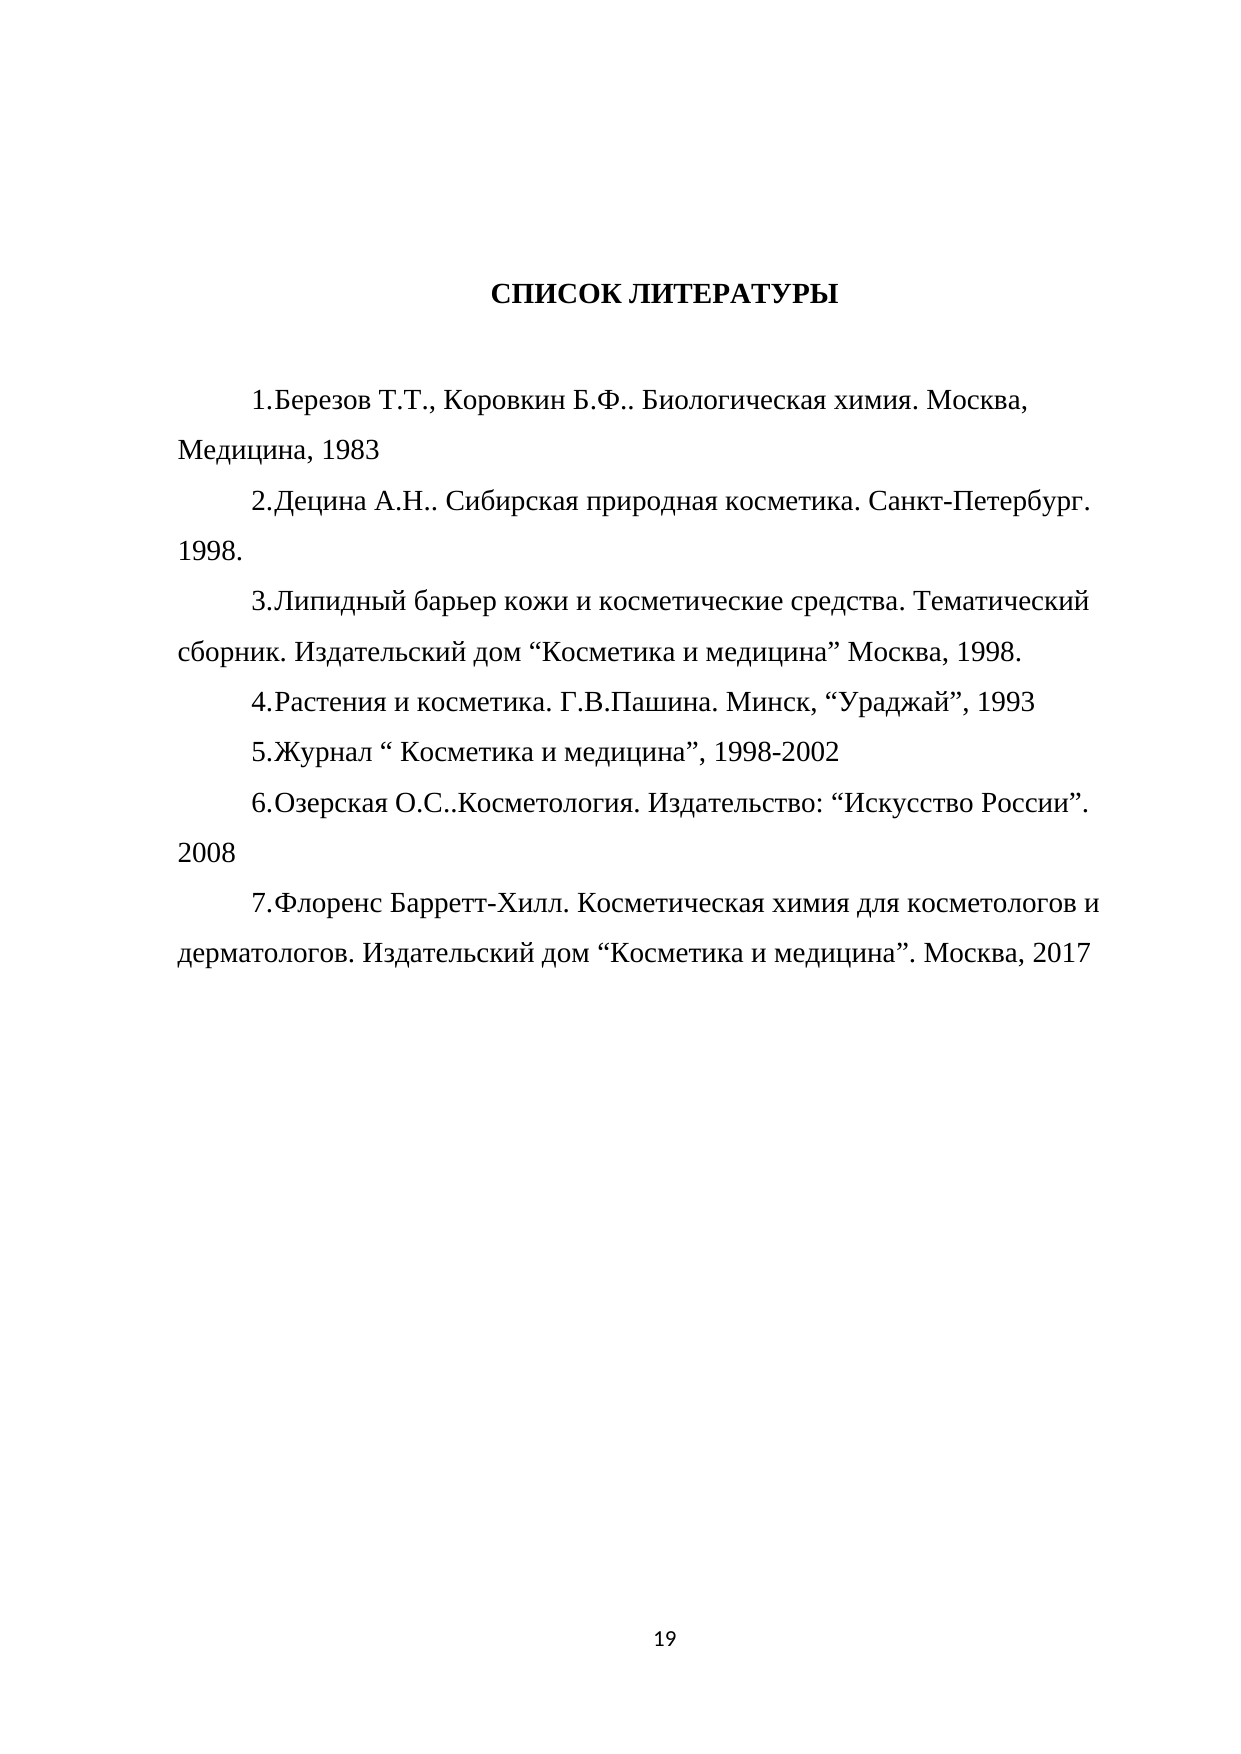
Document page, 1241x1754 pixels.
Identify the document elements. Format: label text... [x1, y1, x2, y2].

list Журнал “ Косметика и медицина”, 1998-2002 [177, 734, 1152, 768]
list Децина А.Н.. Сибирская природная косметика. Санкт-Петербург. 1998. [177, 483, 1152, 567]
list Флоренс Барретт-Хилл. Косметическая химия для косметологов и дерматологов. Издательский дом “Косметика и медицина”. Москва, 2017 [177, 885, 1152, 969]
list Липидный барьер кожи и косметические средства. Тематический сборник. Издательский дом “Косметика и медицина” Москва, 1998. [177, 583, 1152, 667]
list Озерская О.С..Косметология. Издательство: “Искусство России”. 2008 [177, 785, 1152, 868]
list Березов Т.Т., Коровкин Б.Ф.. Биологическая химия. Москва, Медицина, 1983 [177, 382, 1152, 466]
text СПИСОК ЛИТЕРАТУРЫ [177, 277, 1152, 310]
list Растения и косметика. Г.В.Пашина. Минск, “Ураджай”, 1993 [177, 684, 1152, 718]
